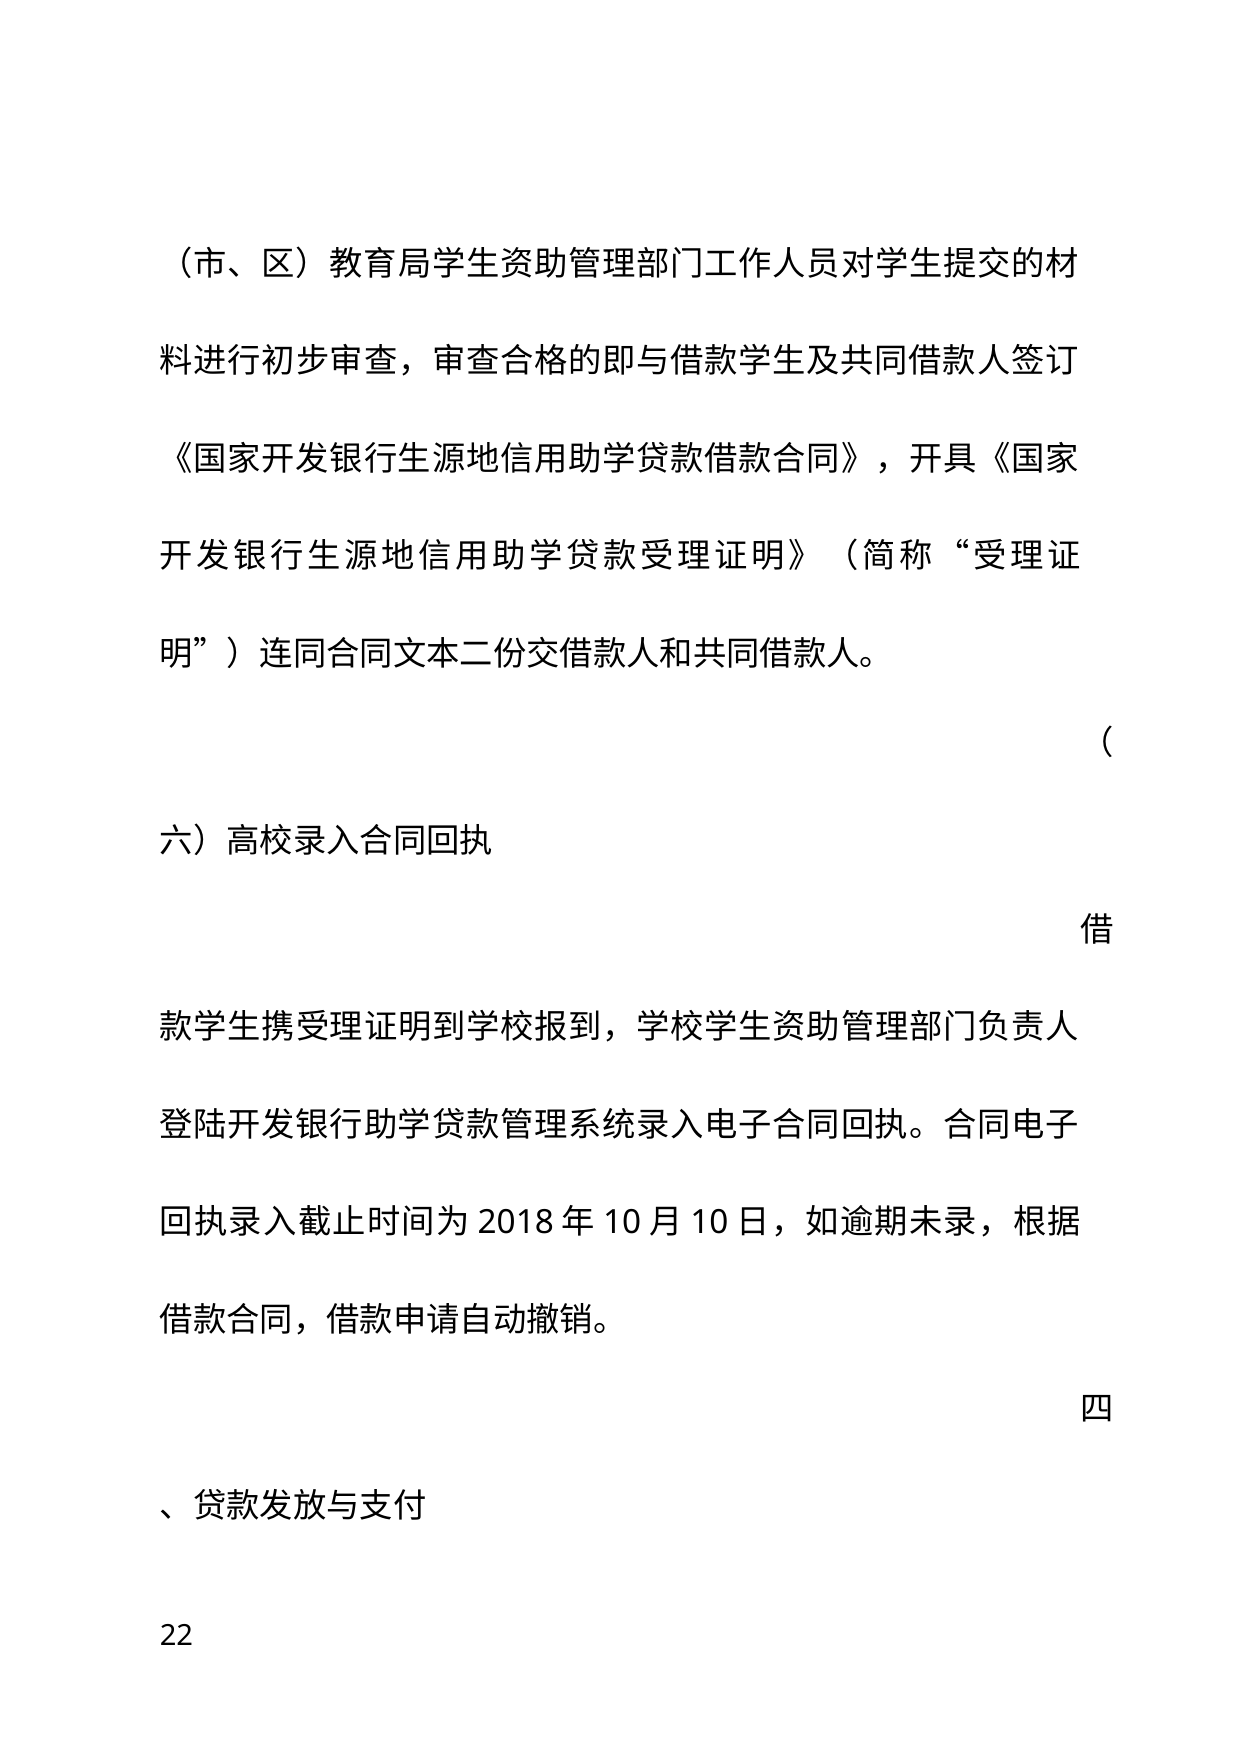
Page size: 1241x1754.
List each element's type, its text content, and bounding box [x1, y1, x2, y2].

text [159, 228, 1081, 683]
text 借款学生携受理证明到学校报到，学校学生资助管理部门负责人登陆开发银行助学贷款管理系统录入电子合同回执。合同电子回执录入截止时间为2018年10月10日，如逾期未录，根据借款合同，借款申请自动撤销。 [159, 894, 1081, 1349]
text （六）高校录入合同回执 [159, 707, 1081, 870]
text 四、贷款发放与支付 [159, 1373, 1081, 1536]
